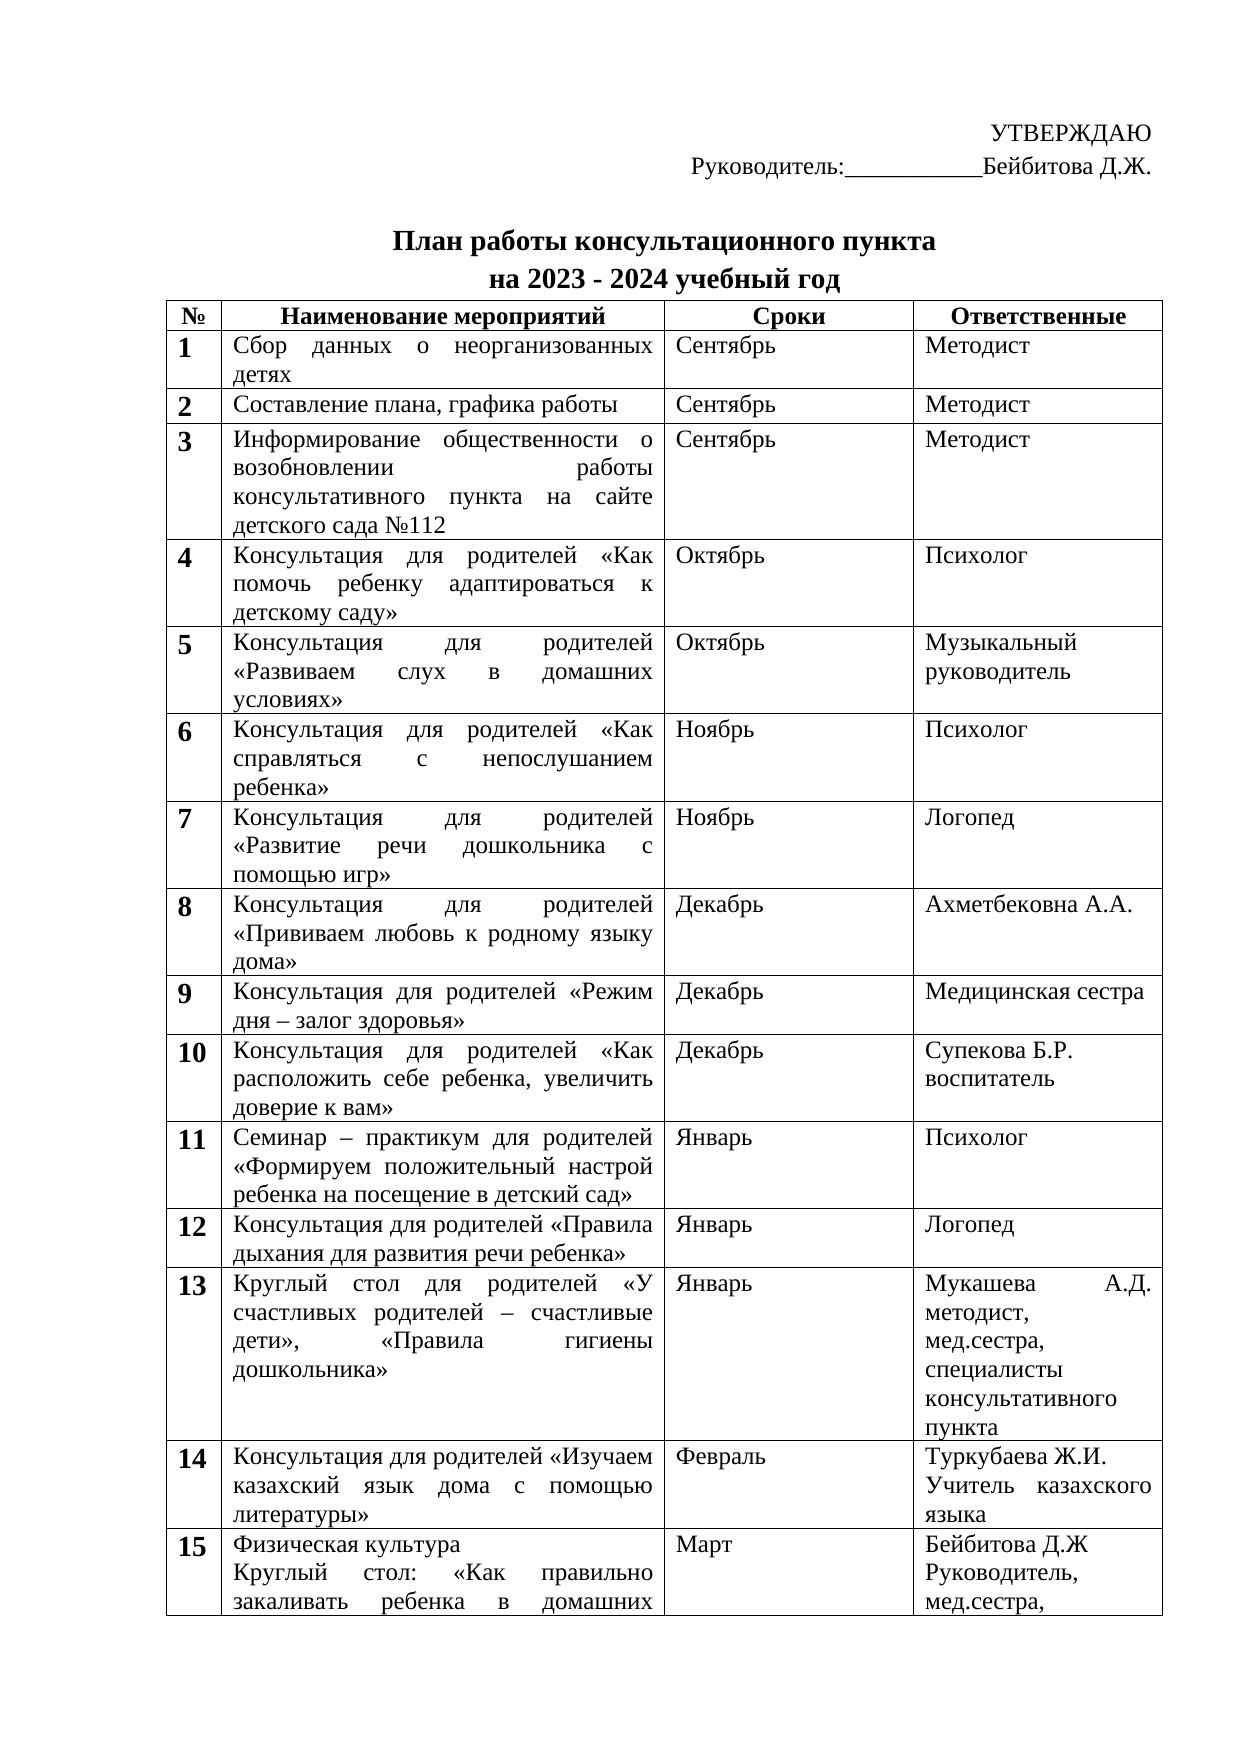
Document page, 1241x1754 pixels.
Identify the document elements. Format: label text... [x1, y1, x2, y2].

table_cell Консультация для родителей «Прививаем любовь к родному языку дома» [222, 889, 664, 975]
table_header № [167, 301, 221, 329]
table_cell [222, 1529, 664, 1615]
table_cell 6 [167, 714, 221, 801]
table_header Наименование мероприятий [222, 301, 664, 329]
table_cell 4 [167, 540, 221, 626]
table_cell Методист [914, 389, 1162, 423]
table_cell Супекова Б.Р. воспитатель [914, 1035, 1162, 1121]
table_cell Сбор данных о неорганизованных детях [222, 331, 664, 388]
table_cell Медицинская сестра [914, 976, 1162, 1034]
table_cell Мукашева А.Д. методист, мед.сестра, специалисты консультативного пункта [914, 1268, 1162, 1440]
table_cell Психолог [914, 714, 1162, 801]
table_cell 15 [167, 1529, 221, 1615]
table_cell Логопед [914, 1209, 1162, 1267]
table_header Сроки [665, 301, 913, 329]
table_cell 7 [167, 802, 221, 888]
table_cell Консультация для родителей «Развитие речи дошкольника с помощью игр» [222, 802, 664, 888]
table_cell Круглый стол для родителей «У счастливых родителей – счастливые дети», «Правила гигиены дошкольника» [222, 1268, 664, 1440]
table_cell Методист [914, 424, 1162, 539]
table_cell Январь [665, 1268, 913, 1440]
table_cell Сентябрь [665, 424, 913, 539]
table_cell Составление плана, графика работы [222, 389, 664, 423]
table_cell Сентябрь [665, 331, 913, 388]
table_cell Психолог [914, 1122, 1162, 1208]
table_cell Логопед [914, 802, 1162, 888]
table_cell Консультация для родителей «Как помочь ребенку адаптироваться к детскому саду» [222, 540, 664, 626]
table_header Ответственные [914, 301, 1162, 329]
table_cell Методист [914, 331, 1162, 388]
table_cell Октябрь [665, 540, 913, 626]
table_cell 2 [167, 389, 221, 423]
table_cell Март [665, 1529, 913, 1615]
table_cell 11 [167, 1122, 221, 1208]
text УТВЕРЖДАЮ [177, 118, 1152, 147]
table_cell Семинар – практикум для родителей «Формируем положительный настрой ребенка на посещение в детский сад» [222, 1122, 664, 1208]
table_cell Консультация для родителей «Как расположить себе ребенка, увеличить доверие к вам» [222, 1035, 664, 1121]
text на 2023 - 2024 учебный год [177, 261, 1152, 295]
table_cell Консультация для родителей «Как справляться с непослушанием ребенка» [222, 714, 664, 801]
table_cell 10 [167, 1035, 221, 1121]
table_cell 9 [167, 976, 221, 1034]
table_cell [914, 1529, 1162, 1615]
table_cell Ноябрь [665, 802, 913, 888]
table_cell Сентябрь [665, 389, 913, 423]
table_cell Декабрь [665, 889, 913, 975]
table_cell Февраль [665, 1441, 913, 1528]
table_cell Консультация для родителей «Режим дня – залог здоровья» [222, 976, 664, 1034]
text Руководитель:___________Бейбитова Д.Ж. [177, 151, 1152, 180]
table_cell Психолог [914, 540, 1162, 626]
table_cell Консультация для родителей «Изучаем казахский язык дома с помощью литературы» [222, 1441, 664, 1528]
table_cell Декабрь [665, 976, 913, 1034]
table_cell Январь [665, 1122, 913, 1208]
table_cell Туркубаева Ж.И. Учитель казахского языка [914, 1441, 1162, 1528]
table_cell 8 [167, 889, 221, 975]
table_cell 13 [167, 1268, 221, 1440]
table_cell Октябрь [665, 627, 913, 713]
table_cell 3 [167, 424, 221, 539]
table_cell Ахметбековна А.А. [914, 889, 1162, 975]
table_cell Консультация для родителей «Правила дыхания для развития речи ребенка» [222, 1209, 664, 1267]
table_cell Декабрь [665, 1035, 913, 1121]
table_cell Ноябрь [665, 714, 913, 801]
table_cell Январь [665, 1209, 913, 1267]
table_cell Консультация для родителей «Развиваем слух в домашних условиях» [222, 627, 664, 713]
table_cell 12 [167, 1209, 221, 1267]
table_cell 1 [167, 331, 221, 388]
table_cell Информирование общественности о возобновлении работы консультативного пункта на сайте детского сада №112 [222, 424, 664, 539]
text План работы консультационного пункта [177, 223, 1152, 256]
table_cell 5 [167, 627, 221, 713]
table_cell Музыкальный руководитель [914, 627, 1162, 713]
table_cell 14 [167, 1441, 221, 1528]
